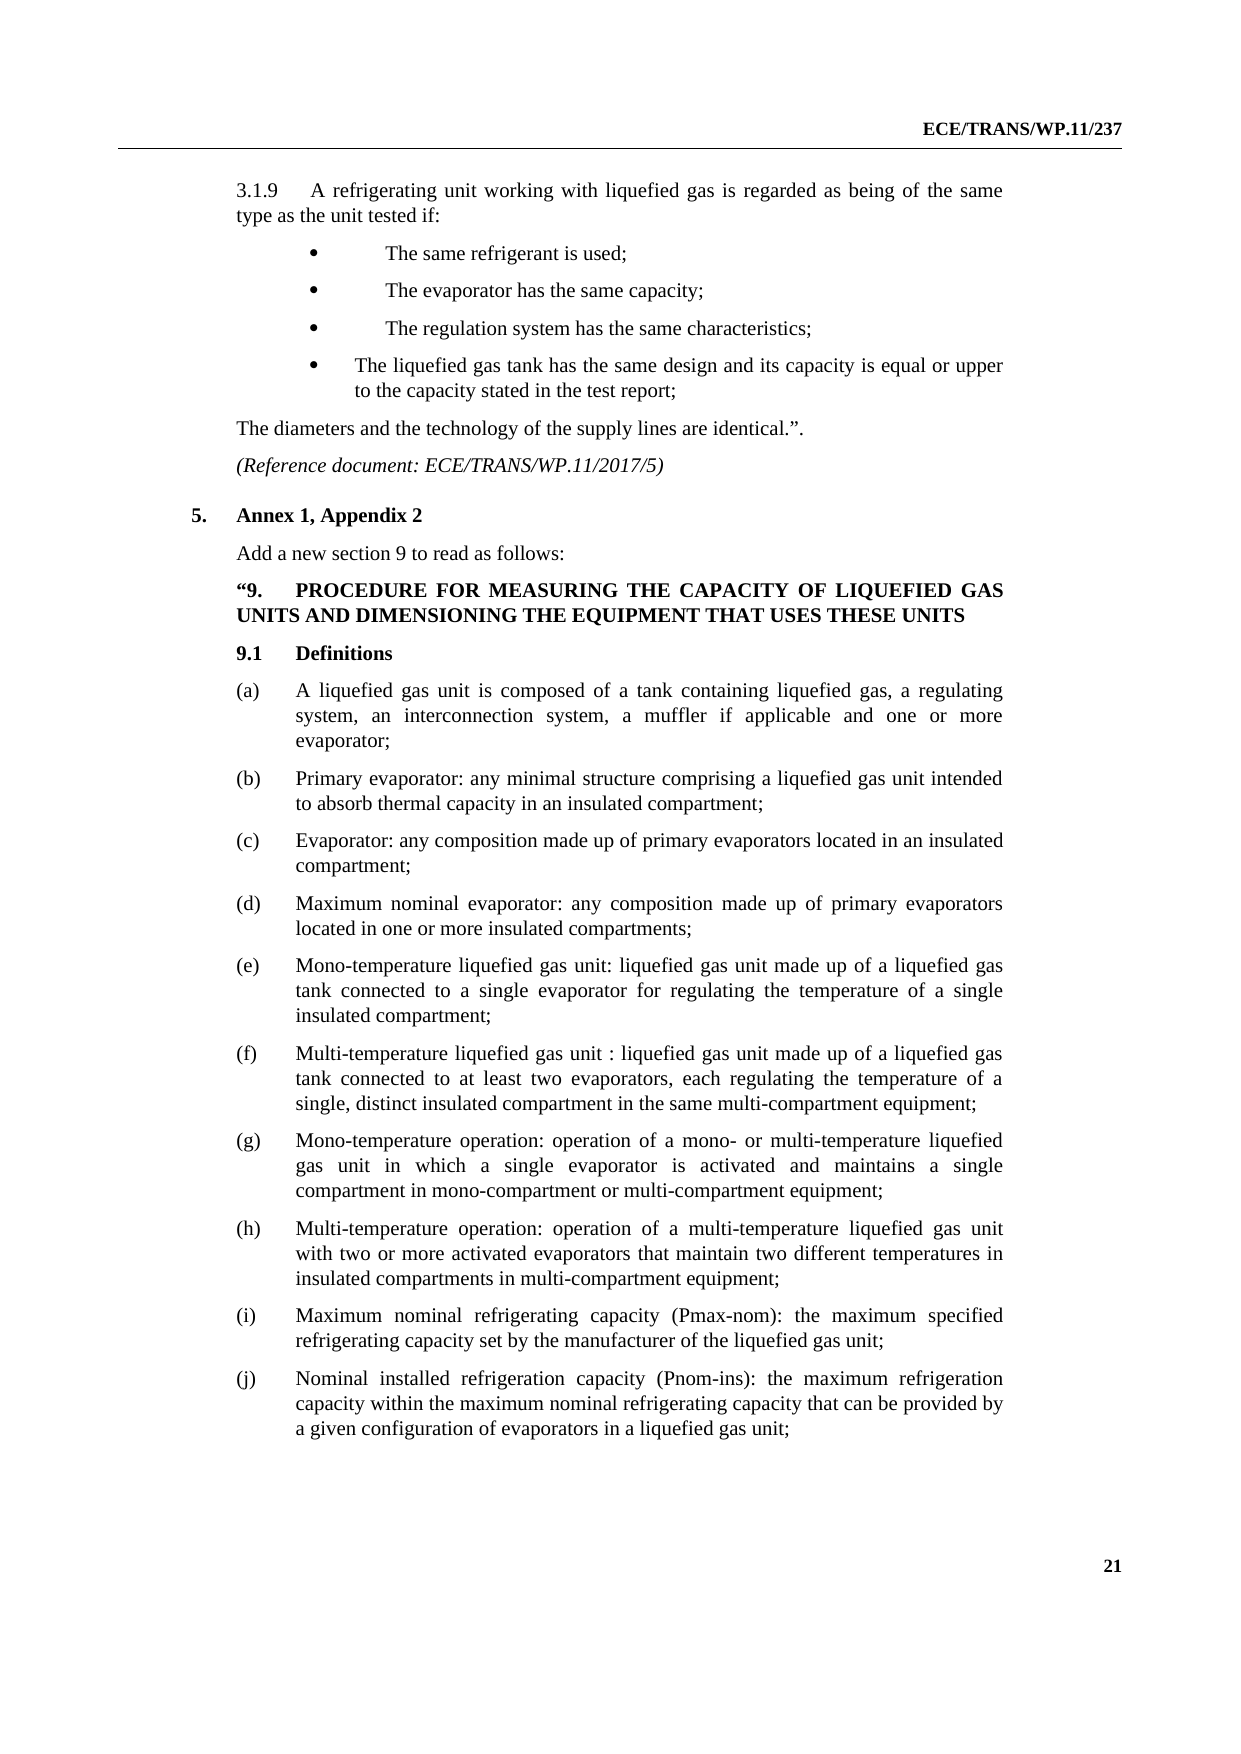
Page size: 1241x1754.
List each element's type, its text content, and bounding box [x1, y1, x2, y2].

list The same refrigerant is used; [310, 240, 1004, 265]
text Add a new section 9 to read as follows: [236, 540, 1004, 565]
list The liquefied gas tank has the same design and its capacity is equal or upper to the capacity stated in the test report; [310, 352, 1004, 402]
text (b) Primary evaporator: any minimal structure comprising a liquefied gas unit intended to absorb thermal capacity in an insulated compartment; [236, 765, 1004, 815]
text 5. Annex 1, Appendix 2 [118, 502, 1004, 527]
text 3.1.9 A refrigerating unit working with liquefied gas is regarded as being of the same type as the unit tested if: [236, 177, 1004, 227]
list The evaporator has the same capacity; [310, 277, 1004, 302]
text (Reference document: ECE/TRANS/WP.11/2017/5) [236, 452, 1004, 477]
text “9. PROCEDURE FOR MEASURING THE CAPACITY OF LIQUEFIED GAS UNITS AND DIMENSIONING THE EQUIPMENT THAT USES THESE UNITS [236, 577, 1004, 627]
text (i) Maximum nominal refrigerating capacity (Pmax-nom): the maximum specified refrigerating capacity set by the manufacturer of the liquefied gas unit; [236, 1302, 1004, 1352]
list The regulation system has the same characteristics; [310, 315, 1004, 340]
text (f) Multi-temperature liquefied gas unit : liquefied gas unit made up of a liquefied gas tank connected to at least two evaporators, each regulating the temperature of a single, distinct insulated compartment in the same multi-compartment equipment; [236, 1040, 1004, 1115]
text (d) Maximum nominal evaporator: any composition made up of primary evaporators located in one or more insulated compartments; [236, 890, 1004, 940]
text (h) Multi-temperature operation: operation of a multi-temperature liquefied gas unit with two or more activated evaporators that maintain two different temperatures in insulated compartments in multi-compartment equipment; [236, 1215, 1004, 1290]
text (j) Nominal installed refrigeration capacity (Pnom-ins): the maximum refrigeration capacity within the maximum nominal refrigerating capacity that can be provided by a given configuration of evaporators in a liquefied gas unit; [236, 1365, 1004, 1440]
text The diameters and the technology of the supply lines are identical.”. [236, 415, 1004, 440]
text 9.1 Definitions [236, 640, 1004, 665]
text (g) Mono-temperature operation: operation of a mono- or multi-temperature liquefied gas unit in which a single evaporator is activated and maintains a single compartment in mono-compartment or multi-compartment equipment; [236, 1127, 1004, 1202]
text (c) Evaporator: any composition made up of primary evaporators located in an insulated compartment; [236, 827, 1004, 877]
text (e) Mono-temperature liquefied gas unit: liquefied gas unit made up of a liquefied gas tank connected to a single evaporator for regulating the temperature of a single insulated compartment; [236, 952, 1004, 1027]
text (a) A liquefied gas unit is composed of a tank containing liquefied gas, a regulating system, an interconnection system, a muffler if applicable and one or more evaporator; [236, 677, 1004, 752]
